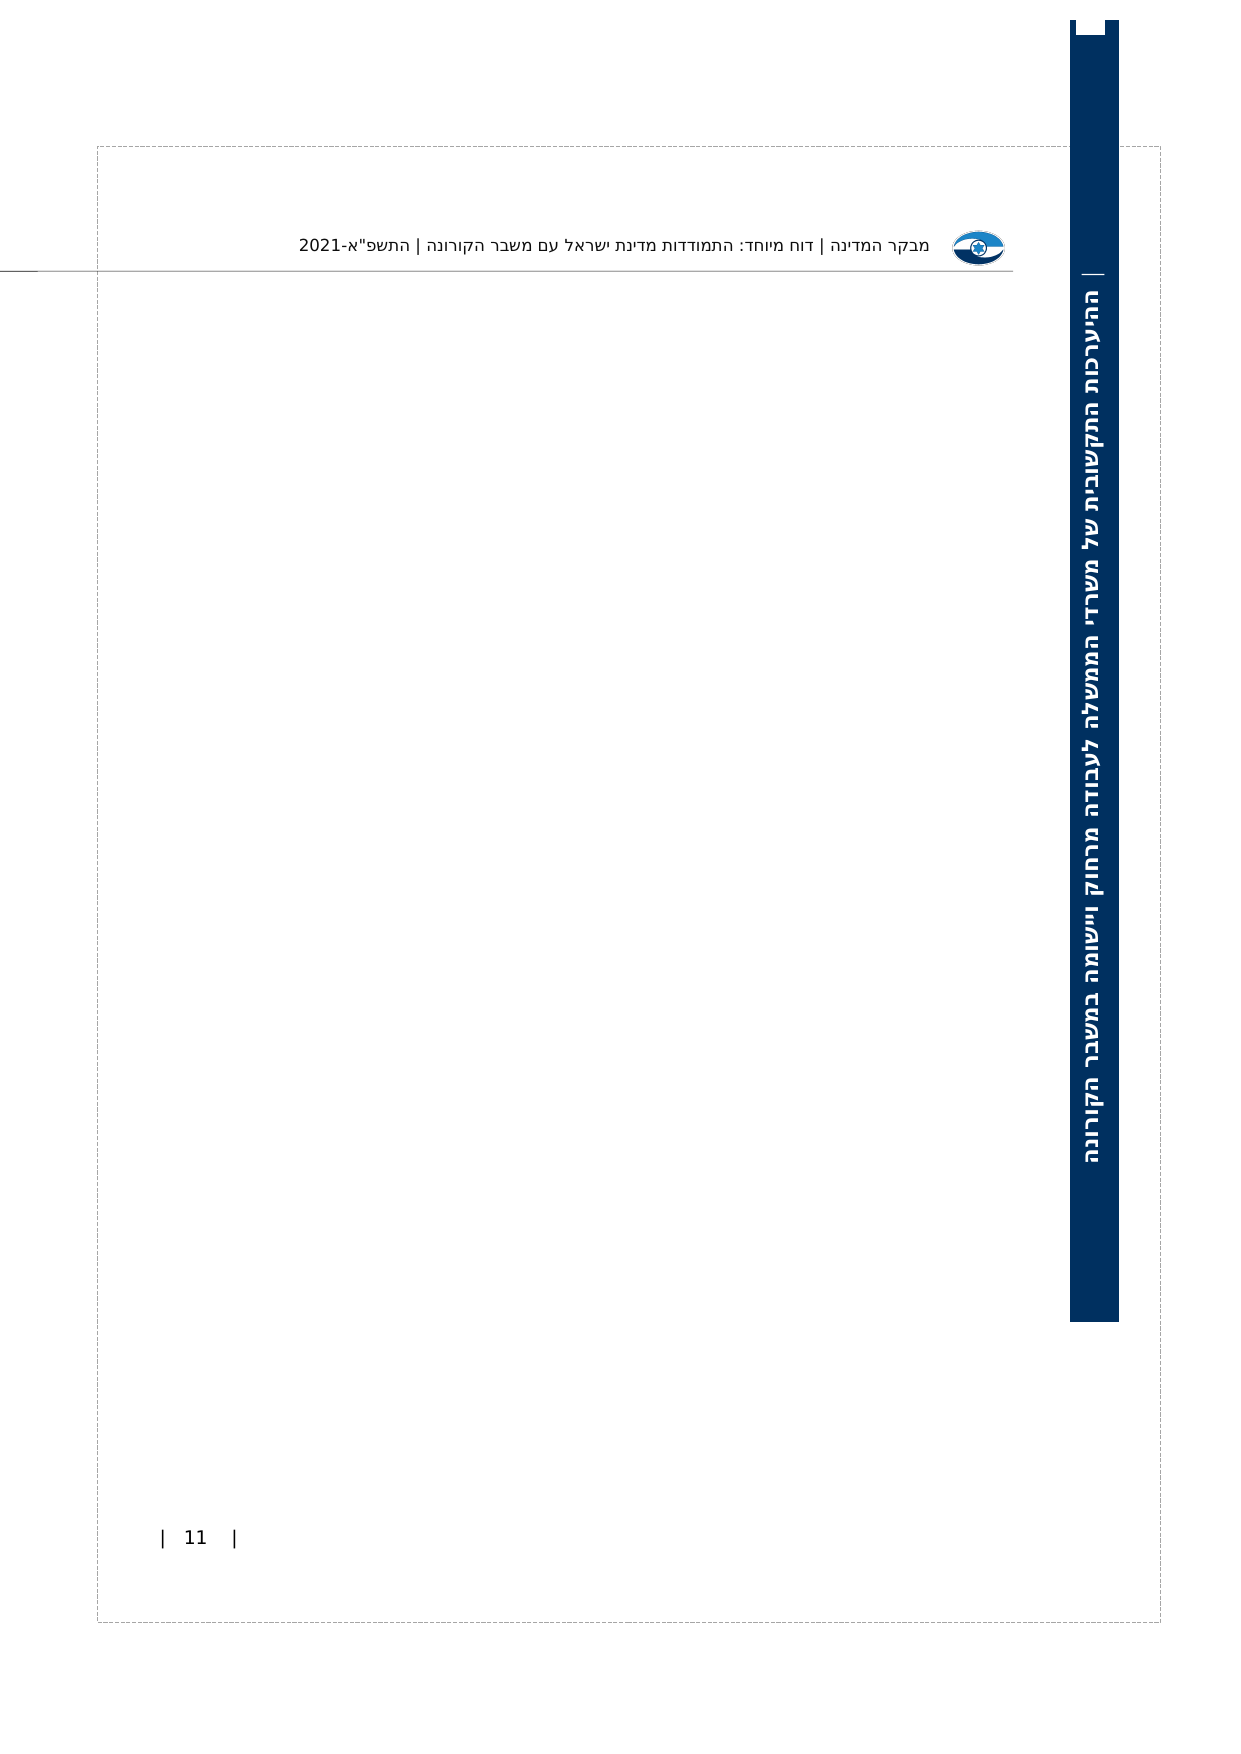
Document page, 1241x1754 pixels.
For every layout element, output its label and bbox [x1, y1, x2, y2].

picture [950, 228, 1007, 268]
